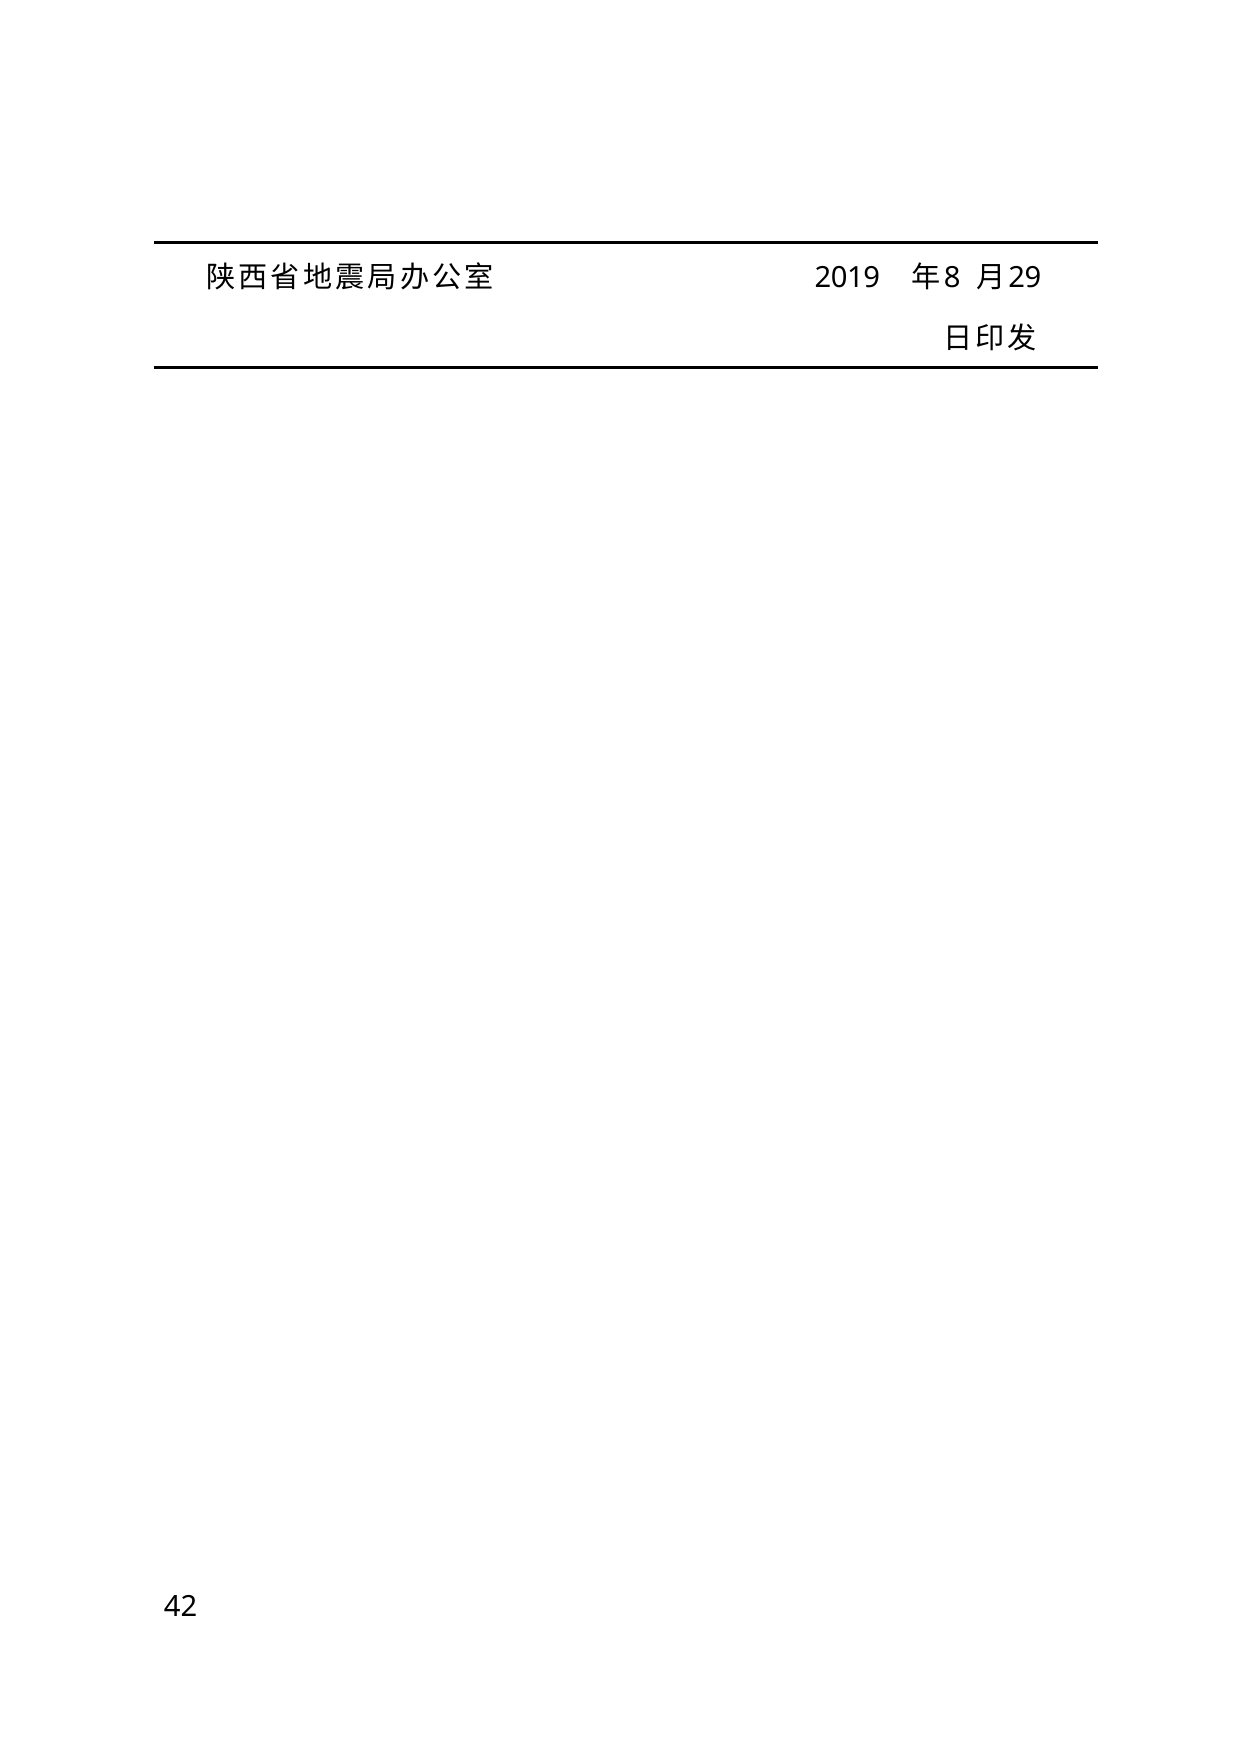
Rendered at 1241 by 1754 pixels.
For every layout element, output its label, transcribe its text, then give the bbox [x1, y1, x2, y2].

table_header 2019年8月29日印发 [753, 244, 1098, 366]
table_header 陕西省地震局办公室 [154, 244, 753, 366]
